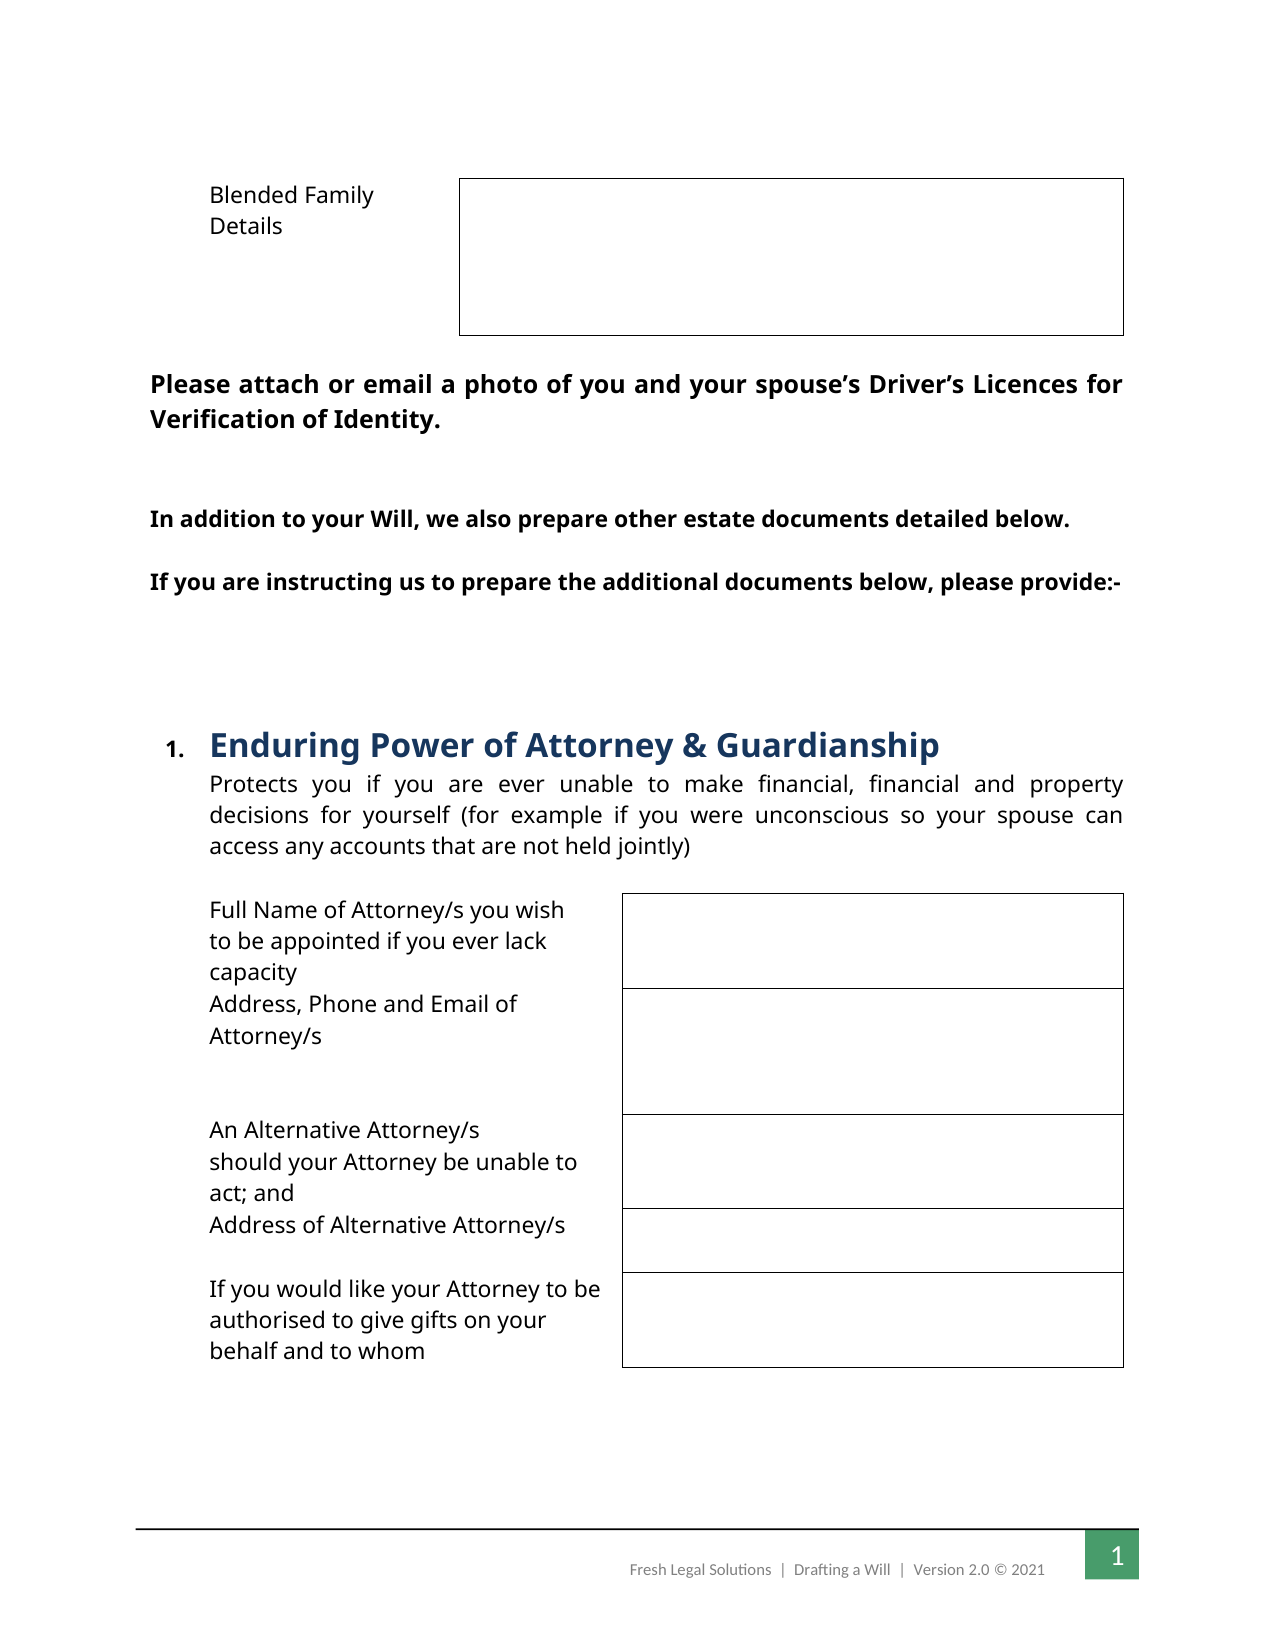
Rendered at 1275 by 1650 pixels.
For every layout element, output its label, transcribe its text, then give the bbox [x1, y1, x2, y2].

table_header Full Name of Attorney/s you wish to be appointed if you ever lack capacity [209, 893, 622, 987]
text Please attach or email a photo of you and your spouse’s Driver’s Licences for Verification of Identity. [150, 367, 1125, 435]
table_cell [623, 1273, 1123, 1367]
text In addition to your Will, we also prepare other estate documents detailed below. [150, 503, 1125, 535]
table_cell [623, 989, 1123, 1113]
text If you are instructing us to prepare the additional documents below, please provide:- [150, 566, 1125, 597]
table_header Blended Family Details [209, 178, 459, 335]
table_header [460, 179, 1123, 335]
list Enduring Power of Attorney & Guardianship [165, 722, 1125, 768]
list Protects you if you are ever unable to make financial, financial and property decisions for yourself (for example if you were unconscious so your spouse can access any accounts that are not held jointly) [209, 768, 1125, 861]
table_cell Address of Alternative Attorney/s [209, 1208, 622, 1272]
table_cell [623, 1115, 1123, 1208]
table_cell [623, 1209, 1123, 1272]
table_header [623, 894, 1123, 987]
table_cell An Alternative Attorney/s should your Attorney be unable to act; and [209, 1114, 622, 1208]
table_cell Address, Phone and Email of Attorney/s [209, 988, 622, 1113]
table_cell If you would like your Attorney to be authorised to give gifts on your behalf and to whom [209, 1272, 622, 1367]
